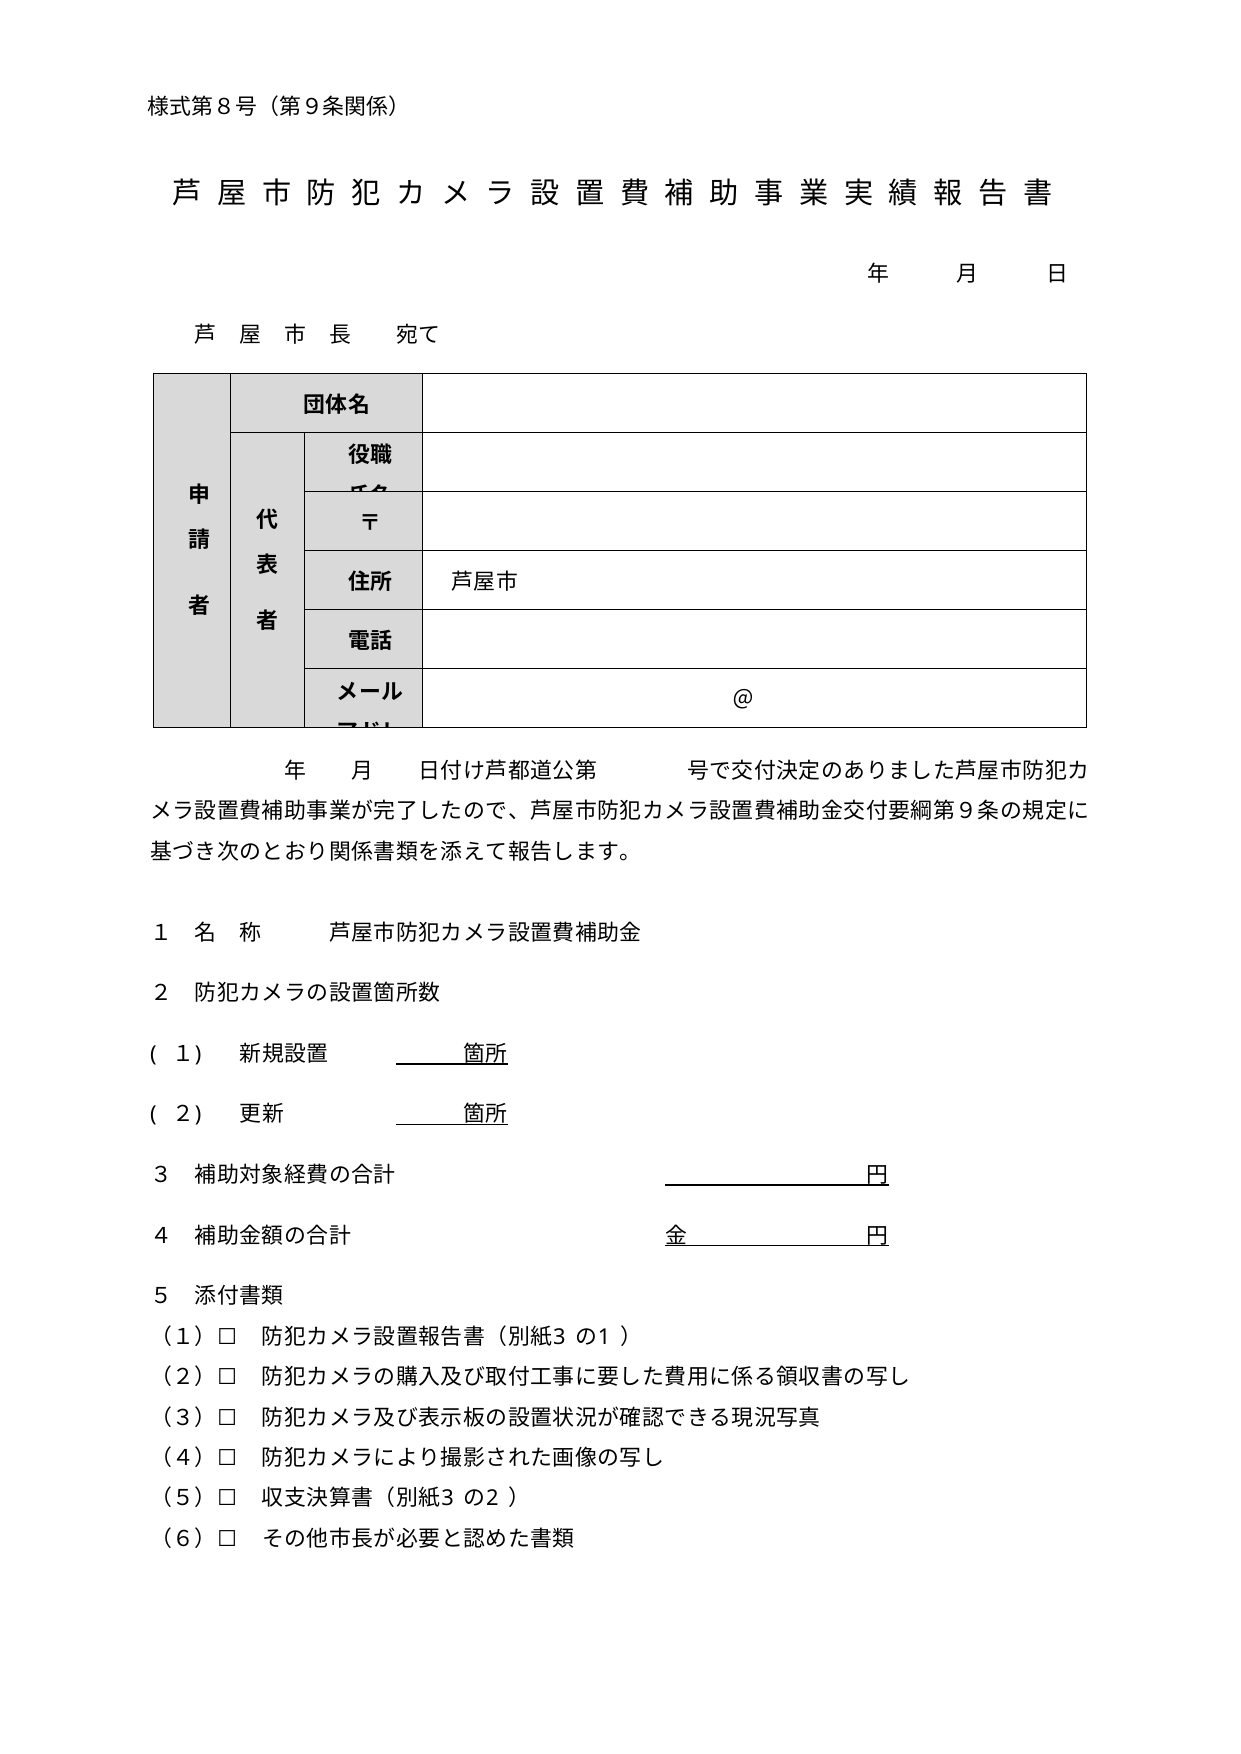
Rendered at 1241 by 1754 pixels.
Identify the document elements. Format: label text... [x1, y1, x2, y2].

text （１） 防犯カメラ設置報告書（別紙3の1） [150, 1314, 1090, 1355]
table_cell 〒 [305, 492, 422, 550]
text （３） 防犯カメラ及び表示板の設置状況が確認できる現況写真 [150, 1395, 1090, 1436]
text （４） 防犯カメラにより撮影された画像の写し [150, 1436, 1090, 1476]
text （６） その他市長が必要と認めた書類 [150, 1516, 1090, 1557]
table_cell [423, 433, 539, 491]
text 芦 屋 市 長 宛て [150, 312, 1090, 353]
table_header [423, 374, 1086, 432]
table_cell ＠ [423, 669, 1086, 727]
table_header 団体名 [231, 374, 422, 432]
table_cell 役職 氏名 [305, 433, 422, 491]
text 年 月 日 [150, 252, 1068, 292]
table_cell [539, 433, 1086, 491]
text （５） 収支決算書（別紙3の2） [150, 1476, 1090, 1516]
text 芦屋市防犯カメラ設置費補助事業実績報告書 [150, 151, 1090, 231]
text ３ 補助対象経費の合計 円 [150, 1153, 1090, 1193]
table_cell 芦屋市 [423, 551, 539, 609]
table_cell [423, 492, 1086, 550]
table_cell メール アドレス [305, 669, 422, 727]
text ２ 防犯カメラの設置箇所数 [150, 971, 1090, 1011]
table_cell [423, 610, 1086, 668]
text ５ 添付書類 [150, 1274, 1090, 1314]
text ４ 補助金額の合計 金 円 [150, 1213, 1090, 1254]
table_header 申請者 [154, 374, 230, 727]
text １ 名 称 芦屋市防犯カメラ設置費補助金 [150, 910, 1090, 951]
table_cell 代表者 [231, 433, 304, 727]
text (２) 更新 箇所 [150, 1092, 1090, 1132]
text (１) 新規設置 箇所 [150, 1031, 1090, 1072]
text （２） 防犯カメラの購入及び取付工事に要した費用に係る領収書の写し [150, 1355, 1090, 1395]
text 年 月 日付け芦都道公第 号で交付決定のありました芦屋市防犯カメラ設置費補助事業が完了したので、芦屋市防犯カメラ設置費補助金交付要綱第９条の規定に基づき次のとおり関係書類を添えて報告します。 [150, 748, 1090, 870]
table_cell [539, 551, 1086, 609]
table_cell 住所 [305, 551, 422, 609]
table_cell 電話 [305, 610, 422, 668]
